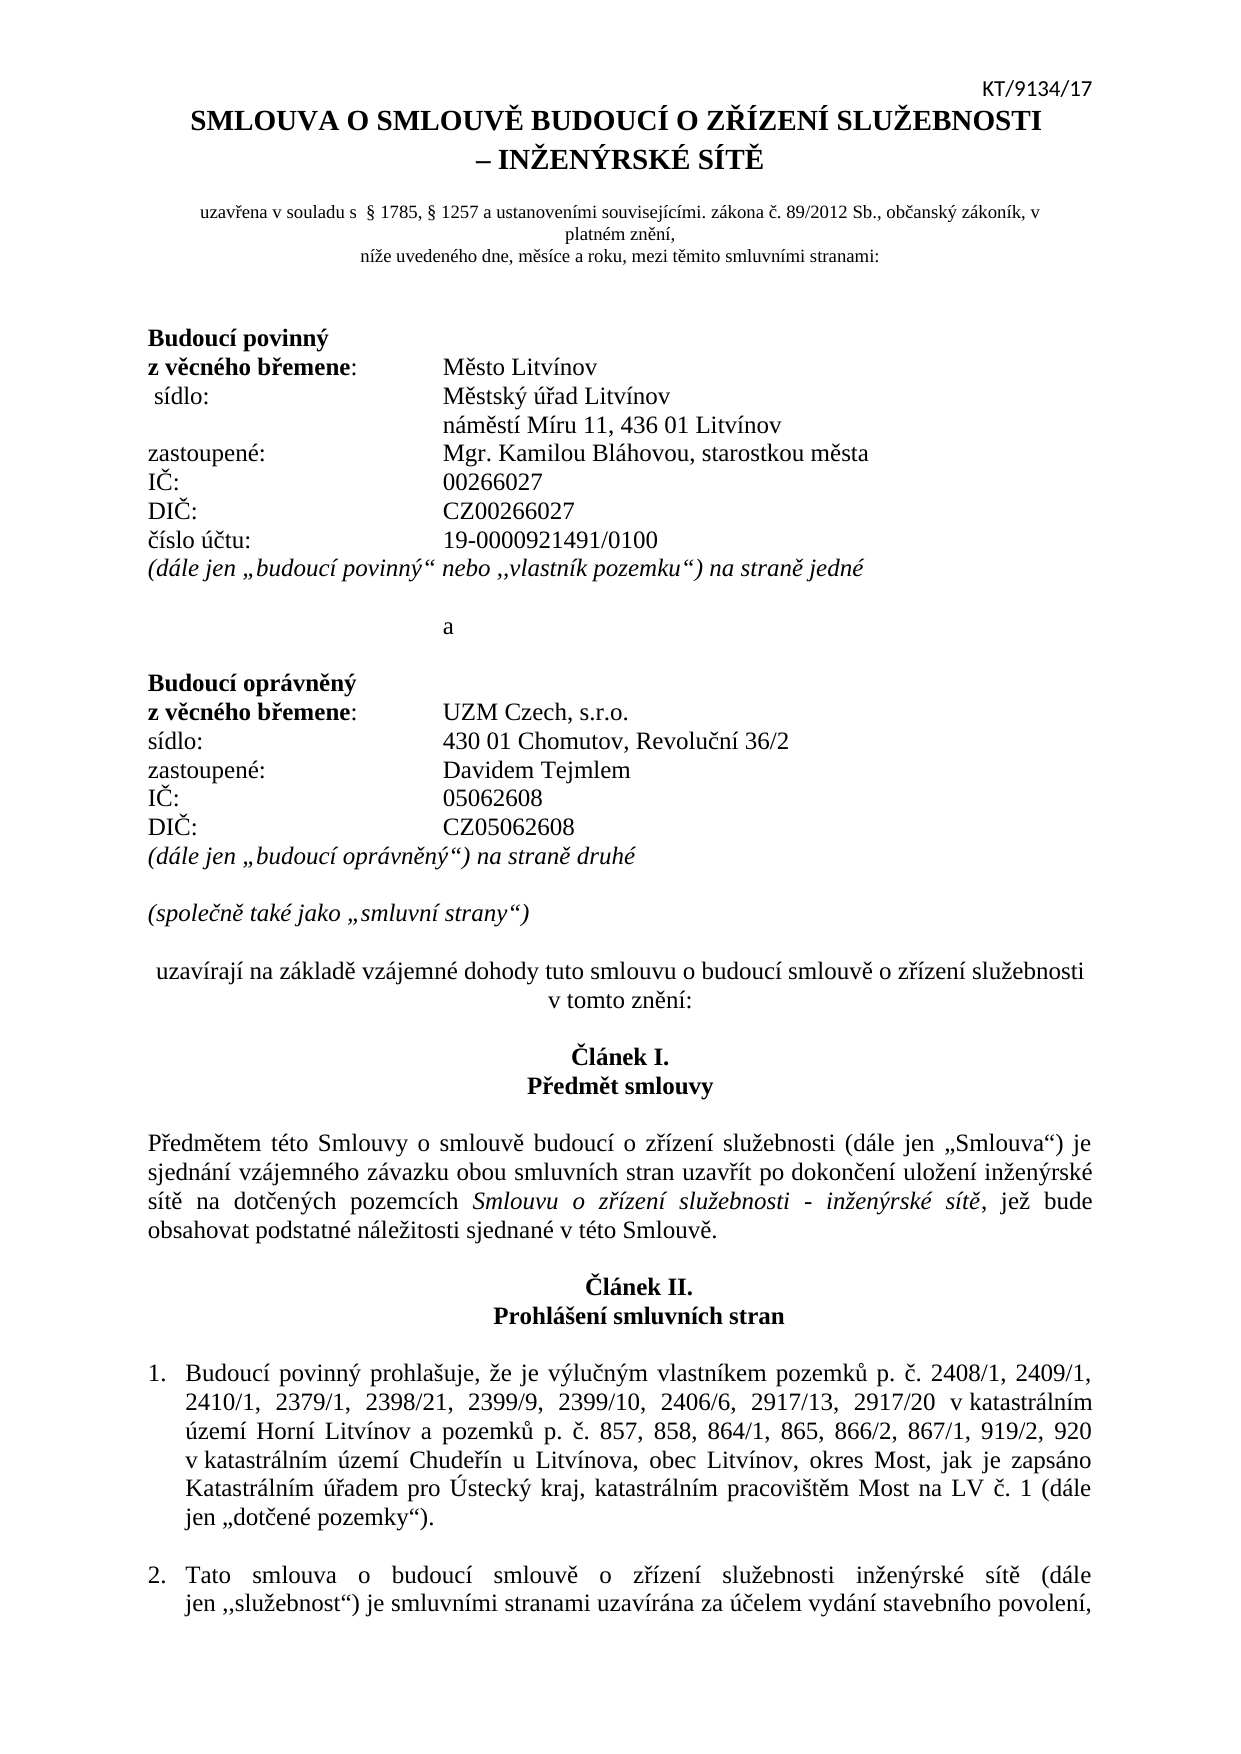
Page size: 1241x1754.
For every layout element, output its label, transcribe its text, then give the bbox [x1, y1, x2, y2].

list Prohlášení smluvních stran [185, 1301, 1093, 1330]
text Předmětem této Smlouvy o smlouvě budoucí o zřízení služebnosti (dále jen „Smlouva“) je sjednání vzájemného závazku obou smluvních stran uzavřít po dokončení uložení inženýrské sítě na dotčených pozemcích Smlouvu o zřízení služebnosti - inženýrské sítě, jež bude obsahovat podstatné náležitosti sjednané v této Smlouvě. [148, 1128, 1093, 1243]
text DIČ: CZ00266027 [148, 496, 1093, 525]
text Budoucí oprávněný [148, 668, 1093, 697]
text uzavřena v souladu s § 1785, § 1257 a ustanoveními souvisejícími. zákona č. 89/2012 Sb., občanský zákoník, v [148, 201, 1093, 223]
text zastoupené: Davidem Tejmlem [148, 755, 1093, 783]
text DIČ: CZ05062608 [148, 812, 1093, 841]
text uzavírají na základě vzájemné dohody tuto smlouvu o budoucí smlouvě o zřízení služebnosti v tomto znění: [148, 956, 1093, 1013]
list Článek II. [185, 1272, 1093, 1301]
text IČ: 05062608 [148, 783, 1093, 812]
text z věcného břemene: UZM Czech, s.r.o. [148, 697, 1093, 726]
text sídlo: Městský úřad Litvínov [148, 381, 1093, 410]
text platném znění, [148, 223, 1093, 244]
text zastoupené: Mgr. Kamilou Bláhovou, starostkou města [148, 438, 1093, 467]
text IČ: 00266027 [148, 467, 1093, 496]
text číslo účtu: 19-0000921491/0100 [148, 525, 1093, 553]
text SMLOUVA O SMLOUVĚ BUDOUCÍ O ZŘÍZENÍ SLUŽEBNOSTI – INŽENÝRSKÉ SÍTĚ [148, 103, 1093, 176]
text a [148, 611, 1093, 640]
text náměstí Míru 11, 436 01 Litvínov [148, 410, 1093, 438]
text sídlo: 430 01 Chomutov, Revoluční 36/2 [148, 726, 1093, 755]
text (dále jen „budoucí povinný“ nebo ,,vlastník pozemku“) na straně jedné [148, 553, 1093, 582]
text níže uvedeného dne, měsíce a roku, mezi těmito smluvními stranami: [148, 244, 1093, 266]
text z věcného břemene: Město Litvínov [148, 352, 1093, 381]
text Předmět smlouvy [148, 1071, 1093, 1100]
text Budoucí povinný [148, 323, 1093, 352]
text (společně také jako „smluvní strany“) [148, 898, 1093, 927]
text Článek I. [148, 1042, 1093, 1071]
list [148, 1560, 1093, 1617]
text (dále jen „budoucí oprávněný“) na straně druhé [148, 841, 1093, 870]
list Budoucí povinný prohlašuje, že je výlučným vlastníkem pozemků p. č. 2408/1, 2409/1, 2410/1, 2379/1, 2398/21, 2399/9, 2399/10, 2406/6, 2917/13, 2917/20 v katastrálním území Horní Litvínov a pozemků p. č. 857, 858, 864/1, 865, 866/2, 867/1, 919/2, 920 v katastrálním území Chudeřín u Litvínova, obec Litvínov, okres Most, jak je zapsáno Katastrálním úřadem pro Ústecký kraj, katastrálním pracovištěm Most na LV č. 1 (dále jen „dotčené pozemky“). [148, 1358, 1093, 1531]
